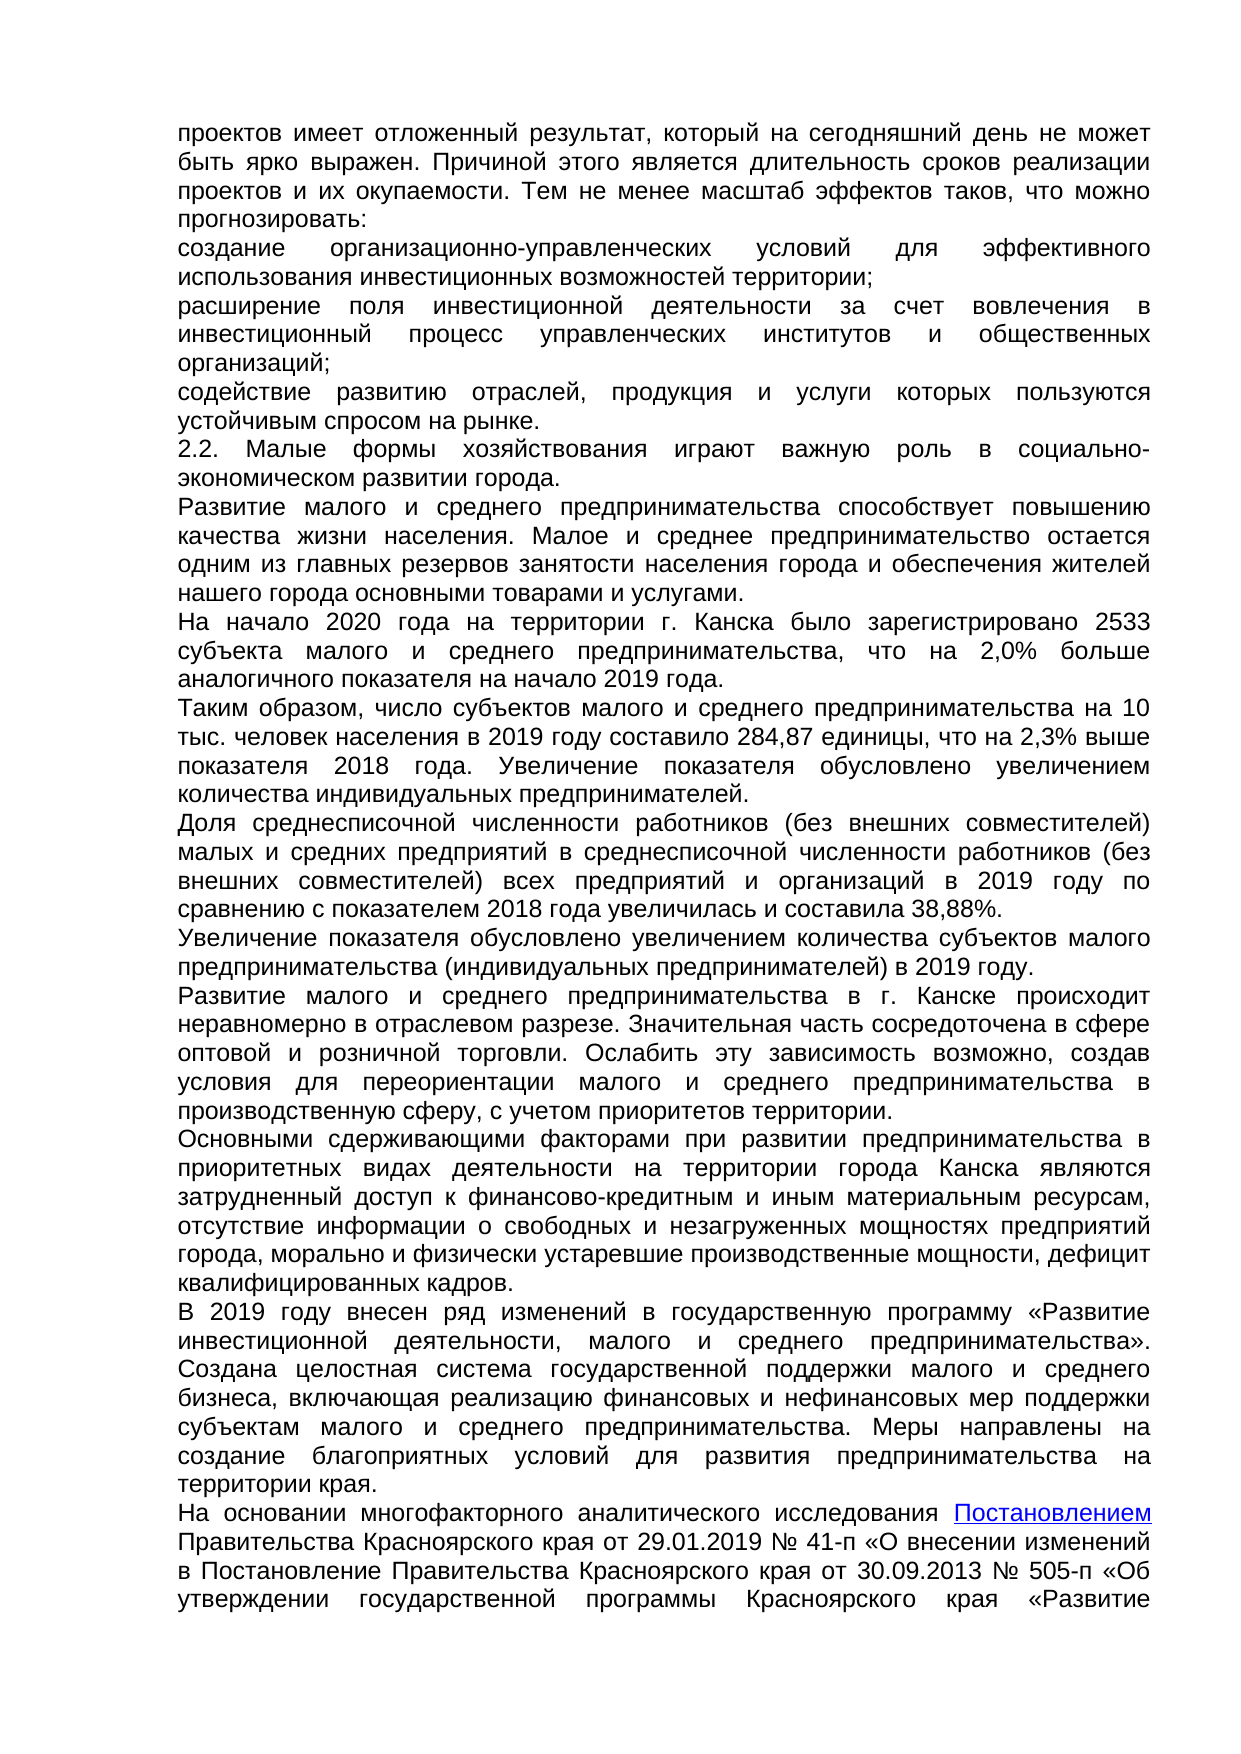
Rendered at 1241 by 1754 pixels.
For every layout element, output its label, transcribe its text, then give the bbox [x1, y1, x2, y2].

text Развитие малого и среднего предпринимательства в г. Канске происходит неравномерно в отраслевом разрезе. Значительная часть сосредоточена в сфере оптовой и розничной торговли. Ослабить эту зависимость возможно, создав условия для переориентации малого и среднего предпринимательства в производственную сферу, с учетом приоритетов территории. [177, 981, 1152, 1124]
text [177, 118, 1152, 233]
text расширение поля инвестиционной деятельности за счет вовлечения в инвестиционный процесс управленческих институтов и общественных организаций; [177, 291, 1152, 377]
text Основными сдерживающими факторами при развитии предпринимательства в приоритетных видах деятельности на территории города Канска являются затрудненный доступ к финансово-кредитным и иным материальным ресурсам, отсутствие информации о свободных и незагруженных мощностях предприятий города, морально и физически устаревшие производственные мощности, дефицит квалифицированных кадров. [177, 1124, 1152, 1297]
text Увеличение показателя обусловлено увеличением количества субъектов малого предпринимательства (индивидуальных предпринимателей) в 2019 году. [177, 923, 1152, 981]
text создание организационно-управленческих условий для эффективного использования инвестиционных возможностей территории; [177, 233, 1152, 291]
text В 2019 году внесен ряд изменений в государственную программу «Развитие инвестиционной деятельности, малого и среднего предпринимательства». Создана целостная система государственной поддержки малого и среднего бизнеса, включающая реализацию финансовых и нефинансовых мер поддержки субъектам малого и среднего предпринимательства. Меры направлены на создание благоприятных условий для развития предпринимательства на территории края. [177, 1297, 1152, 1498]
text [177, 1498, 1152, 1613]
text 2.2. Малые формы хозяйствования играют важную роль в социально-экономическом развитии города. [177, 434, 1152, 492]
text На начало 2020 года на территории г. Канска было зарегистрировано 2533 субъекта малого и среднего предпринимательства, что на 2,0% больше аналогичного показателя на начало 2019 года. [177, 607, 1152, 693]
text содействие развитию отраслей, продукция и услуги которых пользуются устойчивым спросом на рынке. [177, 377, 1152, 434]
text Доля среднесписочной численности работников (без внешних совместителей) малых и средних предприятий в среднесписочной численности работников (без внешних совместителей) всех предприятий и организаций в 2019 году по сравнению с показателем 2018 года увеличилась и составила 38,88%. [177, 808, 1152, 923]
text Таким образом, число субъектов малого и среднего предпринимательства на 10 тыс. человек населения в 2019 году составило 284,87 единицы, что на 2,3% выше показателя 2018 года. Увеличение показателя обусловлено увеличением количества индивидуальных предпринимателей. [177, 693, 1152, 808]
text Развитие малого и среднего предпринимательства способствует повышению качества жизни населения. Малое и среднее предпринимательство остается одним из главных резервов занятости населения города и обеспечения жителей нашего города основными товарами и услугами. [177, 492, 1152, 607]
